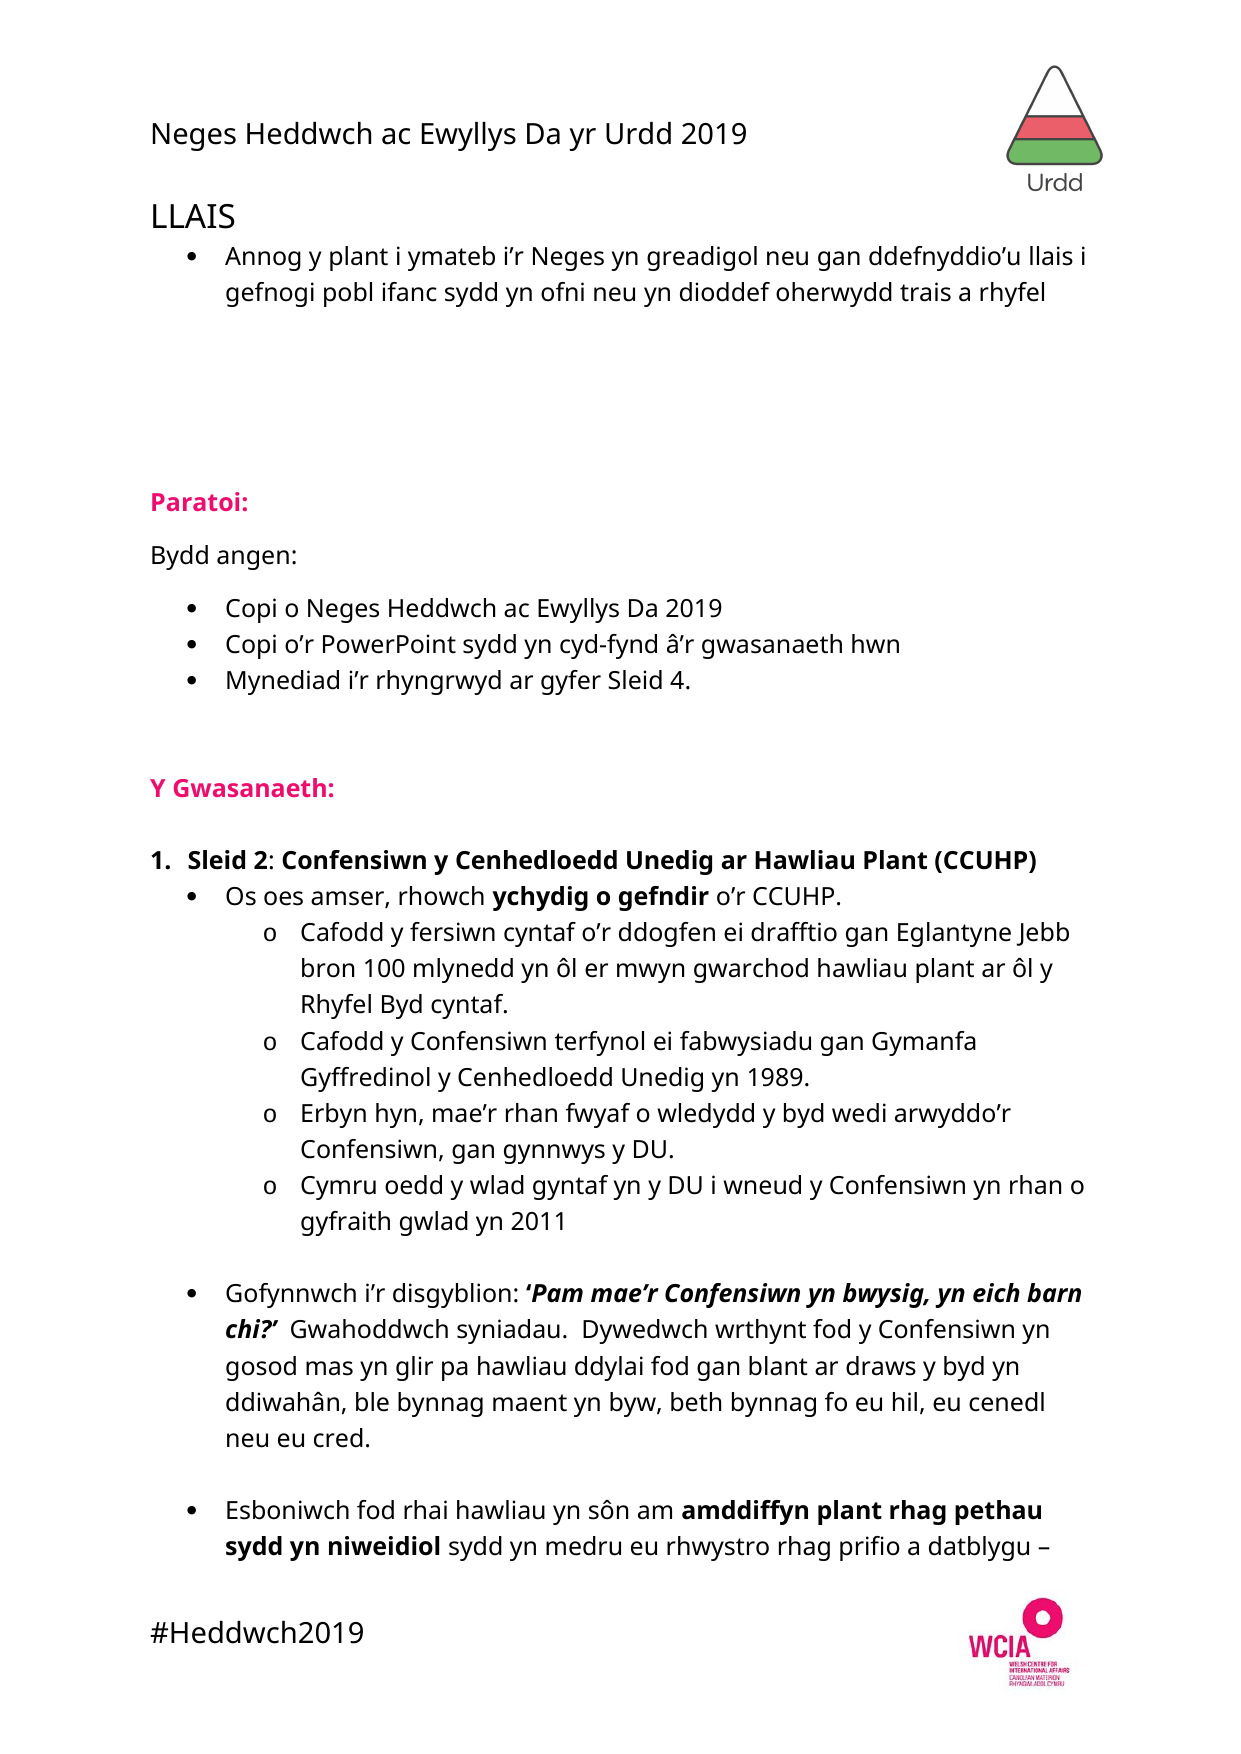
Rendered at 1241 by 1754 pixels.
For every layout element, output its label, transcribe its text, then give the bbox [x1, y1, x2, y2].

list Cafodd y fersiwn cyntaf o’r ddogfen ei drafftio gan Eglantyne Jebb bron 100 mlynedd yn ôl er mwyn gwarchod hawliau plant ar ôl y Rhyfel Byd cyntaf. [262, 915, 1090, 1021]
picture [958, 1577, 1091, 1709]
list Gofynnwch i’r disgyblion: ‘Pam mae’r Confensiwn yn bwysig, yn eich barn chi?’ Gwahoddwch syniadau. Dywedwch wrthynt fod y Confensiwn yn gosod mas yn glir pa hawliau ddylai fod gan blant ar draws y byd yn ddiwahân, ble bynnag maent yn byw, beth bynnag fo eu hil, eu cenedl neu eu cred. [187, 1276, 1090, 1454]
list Erbyn hyn, mae’r rhan fwyaf o wledydd y byd wedi arwyddo’r Confensiwn, gan gynnwys y DU. [262, 1096, 1090, 1166]
list Copi o’r PowerPoint sydd yn cyd-fynd â’r gwasanaeth hwn [187, 627, 1090, 661]
list Copi o Neges Heddwch ac Ewyllys Da 2019 [187, 591, 1090, 624]
text Paratoi: [150, 485, 1090, 519]
list Sleid 2: Confensiwn y Cenhedloedd Unedig ar Hawliau Plant (CCUHP) [150, 843, 1090, 877]
list Mynediad i’r rhyngrwyd ar gyfer Sleid 4. [187, 663, 1090, 697]
list Cymru oedd y wlad gyntaf yn y DU i wneud y Confensiwn yn rhan o gyfraith gwlad yn 2011 [262, 1168, 1090, 1238]
list Os oes amser, rhowch ychydig o gefndir o’r CCUHP. [187, 879, 1090, 913]
picture [926, 0, 1183, 256]
list Y Gwasanaeth: [150, 771, 1090, 805]
list Annog y plant i ymateb i’r Neges yn greadigol neu gan ddefnyddio’u llais i gefnogi pobl ifanc sydd yn ofni neu yn dioddef oherwydd trais a rhyfel [187, 238, 1090, 308]
text Bydd angen: [150, 538, 1090, 572]
list Cafodd y Confensiwn terfynol ei fabwysiadu gan Gymanfa Gyffredinol y Cenhedloedd Unedig yn 1989. [262, 1023, 1090, 1093]
